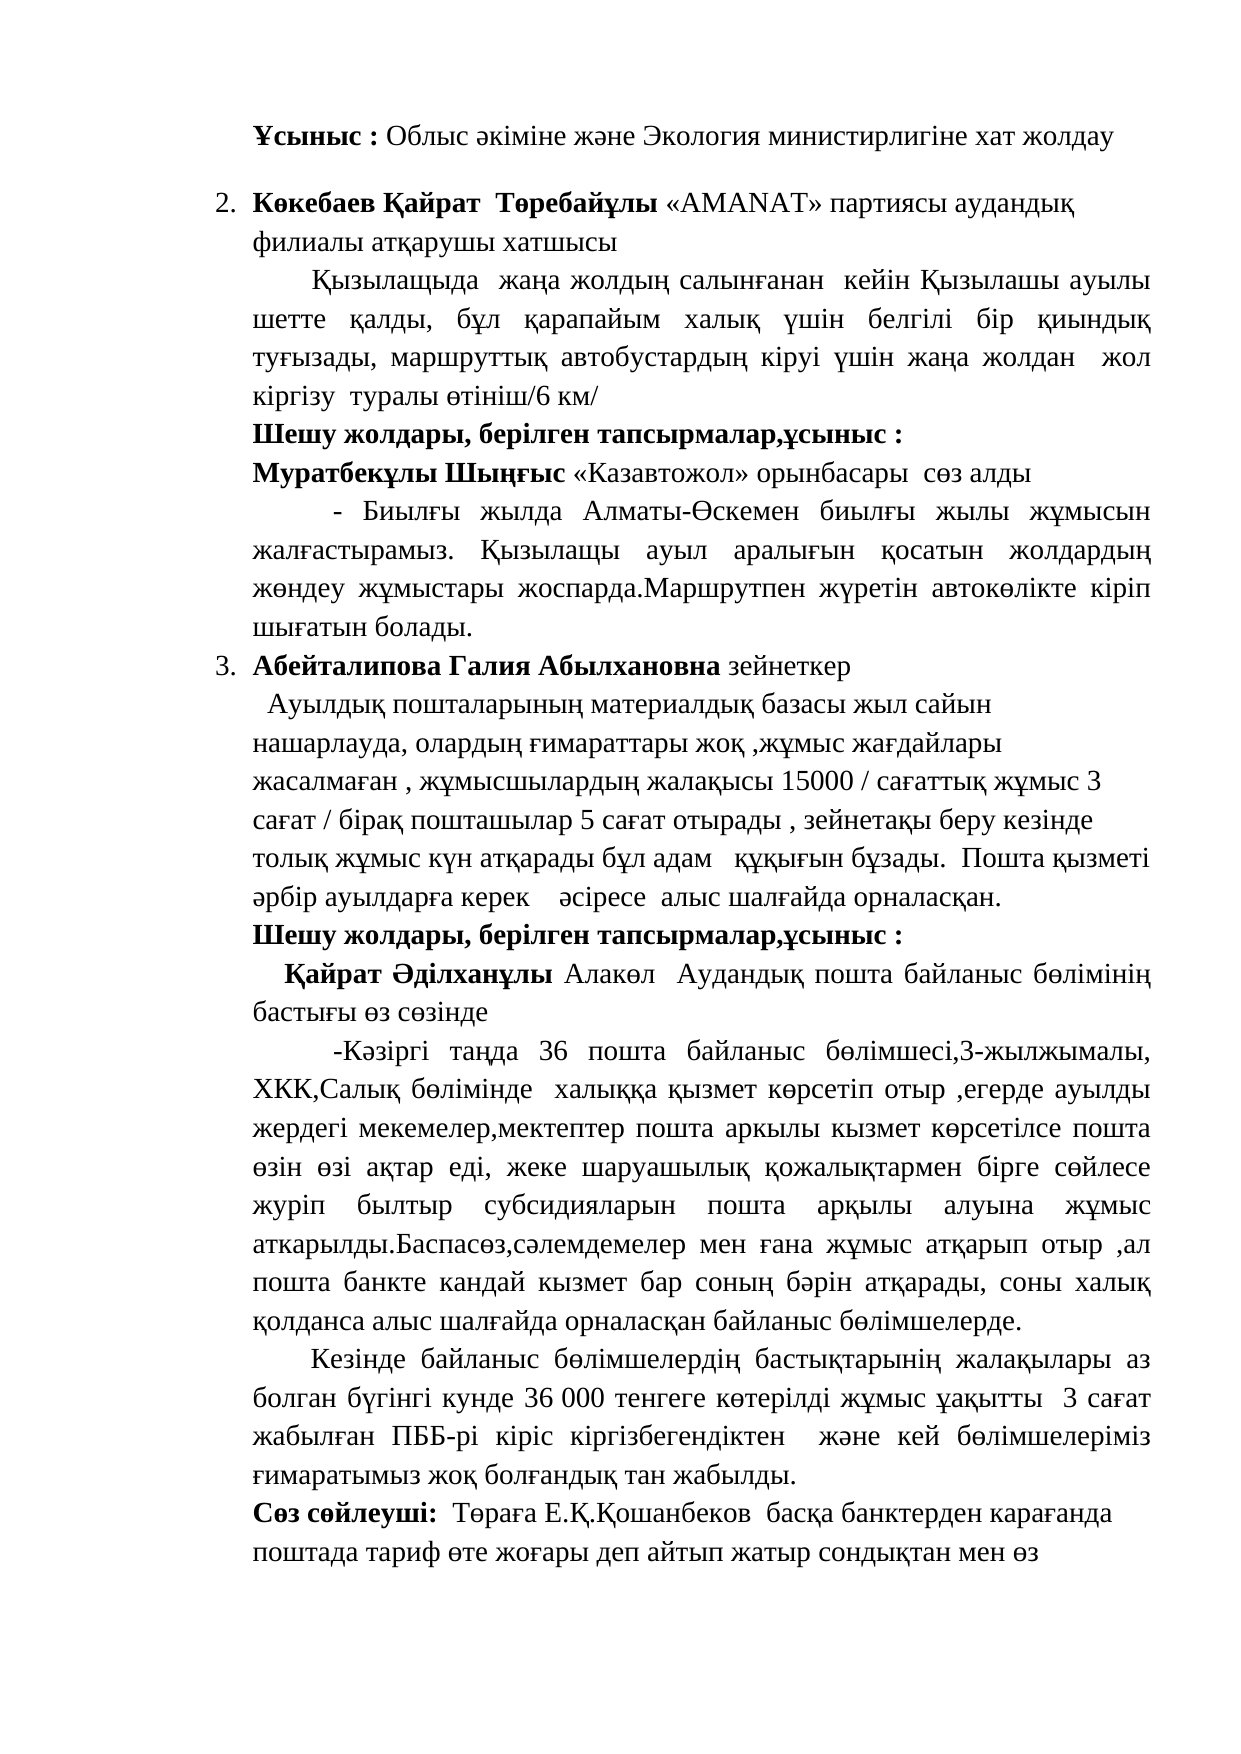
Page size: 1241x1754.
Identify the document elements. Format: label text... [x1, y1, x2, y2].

list Ұсыныс : Облыс әкіміне және Экология министирлигіне хат жолдау [252, 118, 1152, 152]
list -Кәзіргі таңда 36 пошта байланыс бөлімшесі,3-жылжымалы, ХКК,Салық бөлімінде халыққа қызмет көрсетіп отыр ,егерде ауылды жердегі мекемелер,мектептер пошта аркылы кызмет көрсетілсе пошта өзін өзі ақтар еді, жеке шаруашылық қожалықтармен бірге сөйлесе журіп былтыр субсидияларын пошта арқылы алуына жұмыс аткарылды.Баспасөз,сәлемдемелер мен ғана жұмыс атқарып отыр ,ал пошта банкте кандай кызмет бар соның бәрін атқарады, соны халық қолданса алыс шалғайда орналасқан байланыс бөлімшелерде. [252, 1033, 1152, 1336]
list Ауылдық пошталарының материалдық базасы жыл сайын нашарлауда, олардың ғимараттары жоқ ,жұмыс жағдайлары жасалмаған , жұмысшылардың жалақысы 15000 / сағаттық жұмыс 3 сағат / бірақ пошташылар 5 сағат отырады , зейнетақы беру кезінде толық жұмыс күн атқарады бұл адам құқығын бұзады. Пошта қызметі әрбір ауылдарға керек әсіресе алыс шалғайда орналасқан. [252, 686, 1152, 912]
list Шешу жолдары, берілген тапсырмалар,ұсыныс : [252, 917, 1152, 951]
list Қызылащыда жаңа жолдың салынғанан кейін Қызылашы ауылы шетте қалды, бұл қарапайым халық үшін белгілі бір қиындық туғызады, маршруттық автобустардың кіруі үшін жаңа жолдан жол кіргізу туралы өтініш/6 км/ [252, 262, 1152, 411]
list филиалы атқарушы хатшысы [252, 224, 1152, 257]
list Кезінде байланыс бөлімшелердің бастықтарынің жалақылары аз болган бүгінгі кунде 36 000 тенгеге көтерілді жұмыс ұақытты 3 сағат жабылған ПББ-рі кіріс кіргізбегендіктен және кей бөлімшелеріміз ғимаратымыз жоқ болғандық тан жабылды. [252, 1341, 1152, 1491]
list Муратбекұлы Шыңғыс «Казавтожол» орынбасары сөз алды [252, 455, 1152, 488]
list Қайрат Әділханұлы Алакөл Аудандық пошта байланыс бөлімінің бастығы өз сөзінде [252, 956, 1152, 1028]
list Шешу жолдары, берілген тапсырмалар,ұсыныс : [252, 416, 1152, 450]
list Абейталипова Галия Абылхановна зейнеткер [215, 648, 1152, 681]
list - Биылғы жылда Алматы-Өскемен биылғы жылы жұмысын жалғастырамыз. Қызылащы ауыл аралығын қосатын жолдардың жөндеу жұмыстары жоспарда.Маршрутпен жүретін автокөлікте кіріп шығатын болады. [252, 493, 1152, 643]
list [252, 1496, 1152, 1568]
list Көкебаев Қайрат Төребайұлы «АMANAT» партиясы аудандық [215, 185, 1152, 219]
